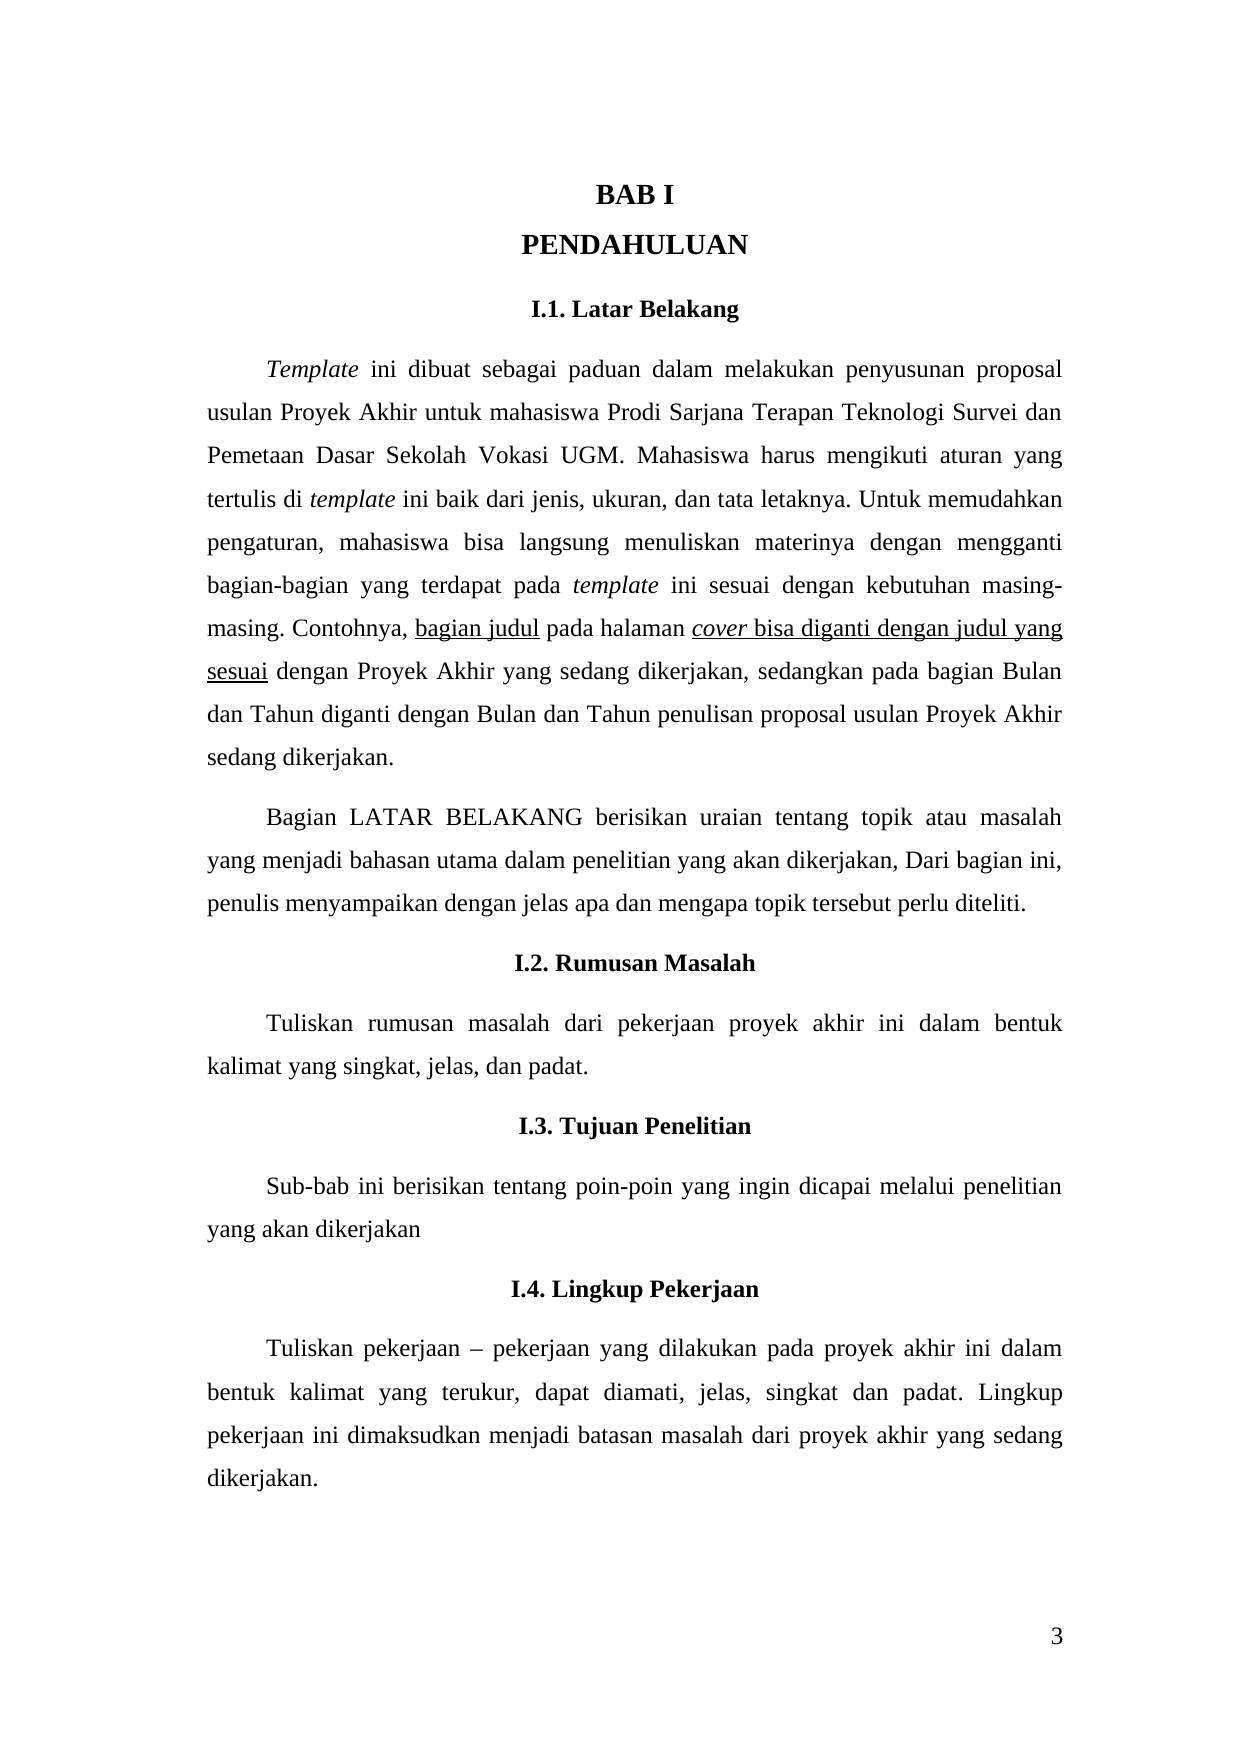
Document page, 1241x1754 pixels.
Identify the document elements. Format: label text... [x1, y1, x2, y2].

text Bagian LATAR BELAKANG berisikan uraian tentang topik atau masalah yang menjadi bahasan utama dalam penelitian yang akan dikerjakan, Dari bagian ini, penulis menyampaikan dengan jelas apa dan mengapa topik tersebut perlu diteliti. [207, 802, 1063, 917]
subtitle I.1. Latar Belakang [207, 294, 1063, 323]
text Tuliskan pekerjaan – pekerjaan yang dilakukan pada proyek akhir ini dalam bentuk kalimat yang terukur, dapat diamati, jelas, singkat dan padat. Lingkup pekerjaan ini dimaksudkan menjadi batasan masalah dari proyek akhir yang sedang dikerjakan. [207, 1333, 1063, 1492]
subtitle I.2. Rumusan Masalah [207, 948, 1063, 977]
text Template ini dibuat sebagai paduan dalam melakukan penyusunan proposal usulan Proyek Akhir untuk mahasiswa Prodi Sarjana Terapan Teknologi Survei dan Pemetaan Dasar Sekolah Vokasi UGM. Mahasiswa harus mengikuti aturan yang tertulis di template ini baik dari jenis, ukuran, dan tata letaknya. Untuk memudahkan pengaturan, mahasiswa bisa langsung menuliskan materinya dengan mengganti bagian-bagian yang terdapat pada template ini sesuai dengan kebutuhan masing-masing. Contohnya, bagian judul pada halaman cover bisa diganti dengan judul yang sesuai dengan Proyek Akhir yang sedang dikerjakan, sedangkan pada bagian Bulan dan Tahun diganti dengan Bulan dan Tahun penulisan proposal usulan Proyek Akhir sedang dikerjakan. [207, 354, 1063, 771]
subtitle I.3. Tujuan Penelitian [207, 1111, 1063, 1140]
text Tuliskan rumusan masalah dari pekerjaan proyek akhir ini dalam bentuk kalimat yang singkat, jelas, dan padat. [207, 1008, 1063, 1080]
text Sub-bab ini berisikan tentang poin-poin yang ingin dicapai melalui penelitian yang akan dikerjakan [207, 1171, 1063, 1243]
subtitle BAB I PENDAHULUAN [207, 177, 1063, 261]
subtitle I.4. Lingkup Pekerjaan [207, 1274, 1063, 1302]
